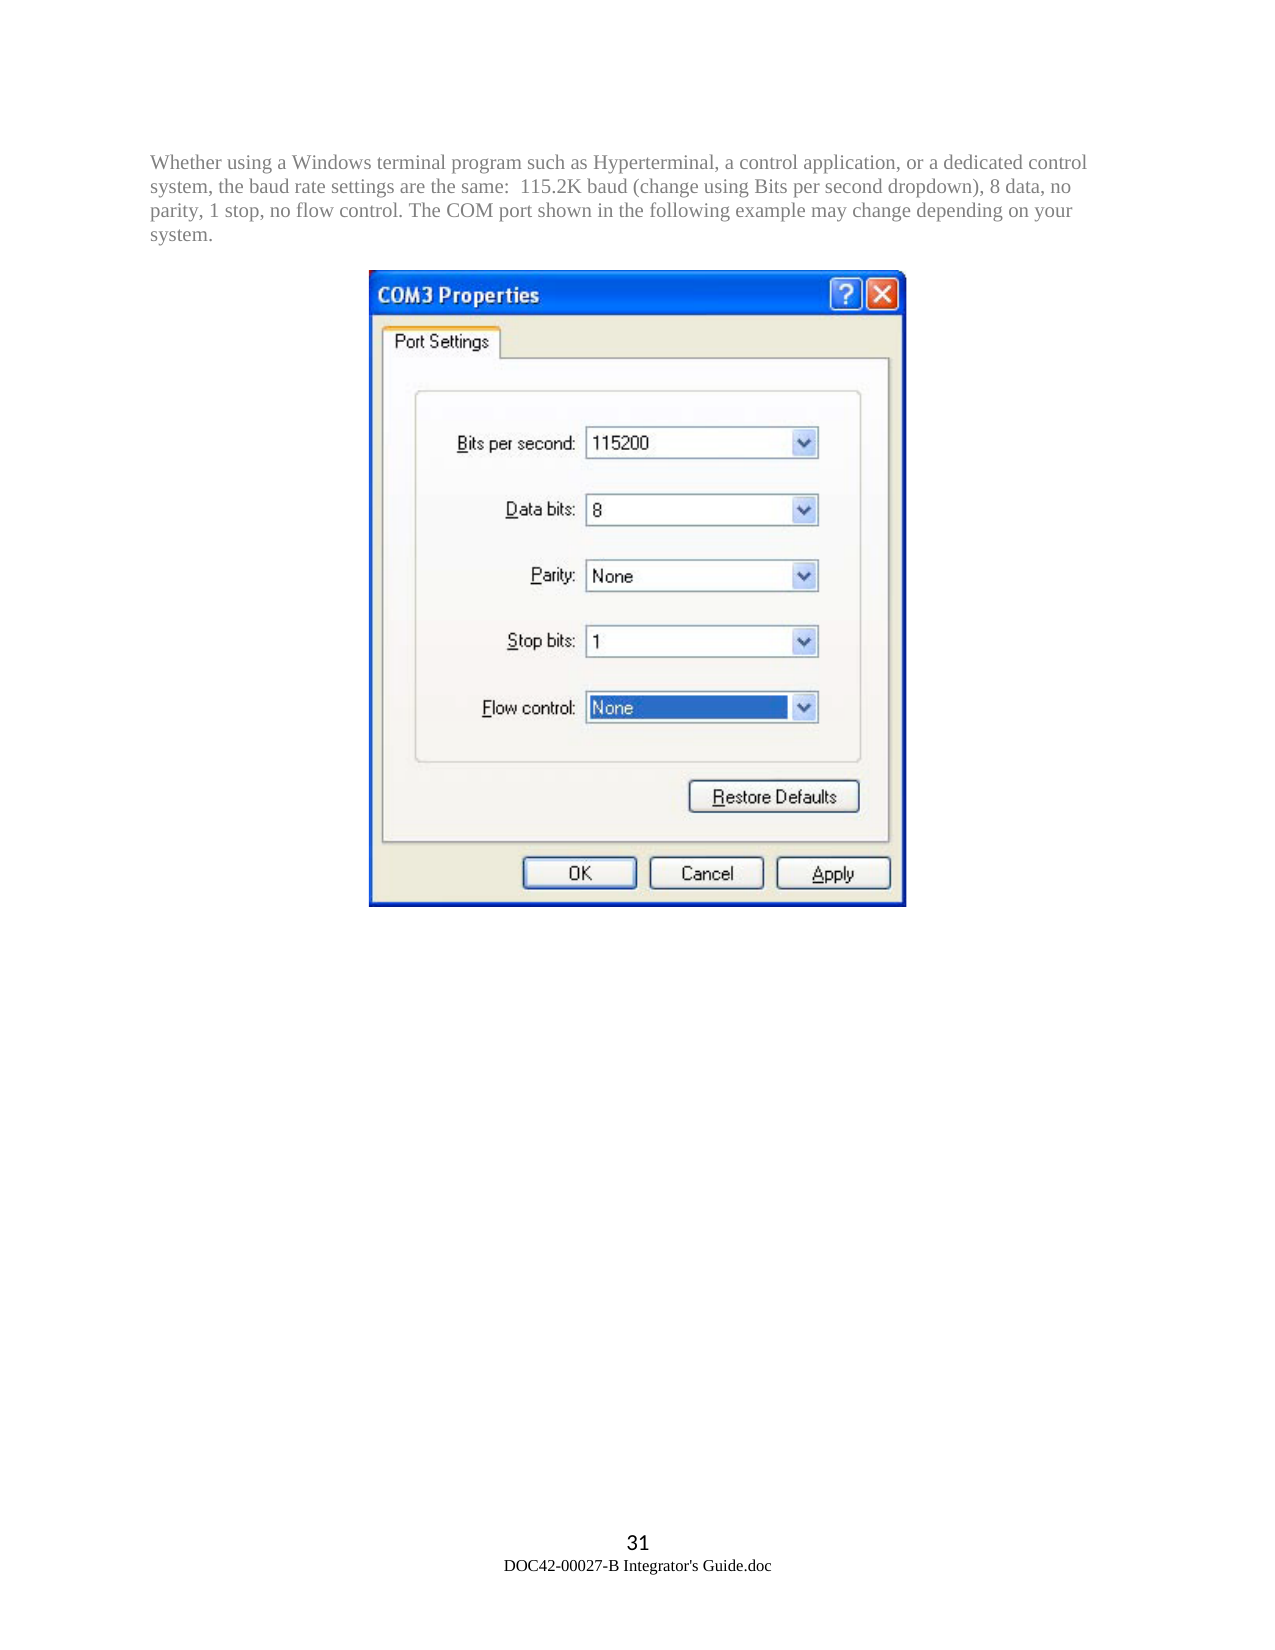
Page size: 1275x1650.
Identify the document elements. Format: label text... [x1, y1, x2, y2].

picture [368, 270, 907, 907]
text Whether using a Windows terminal program such as Hyperterminal, a control application, or a dedicated control system, the baud rate settings are the same: 115.2K baud (change using Bits per second dropdown), 8 data, no parity, 1 stop, no flow control. The COM port shown in the following example may change depending on your system. [150, 150, 1125, 246]
